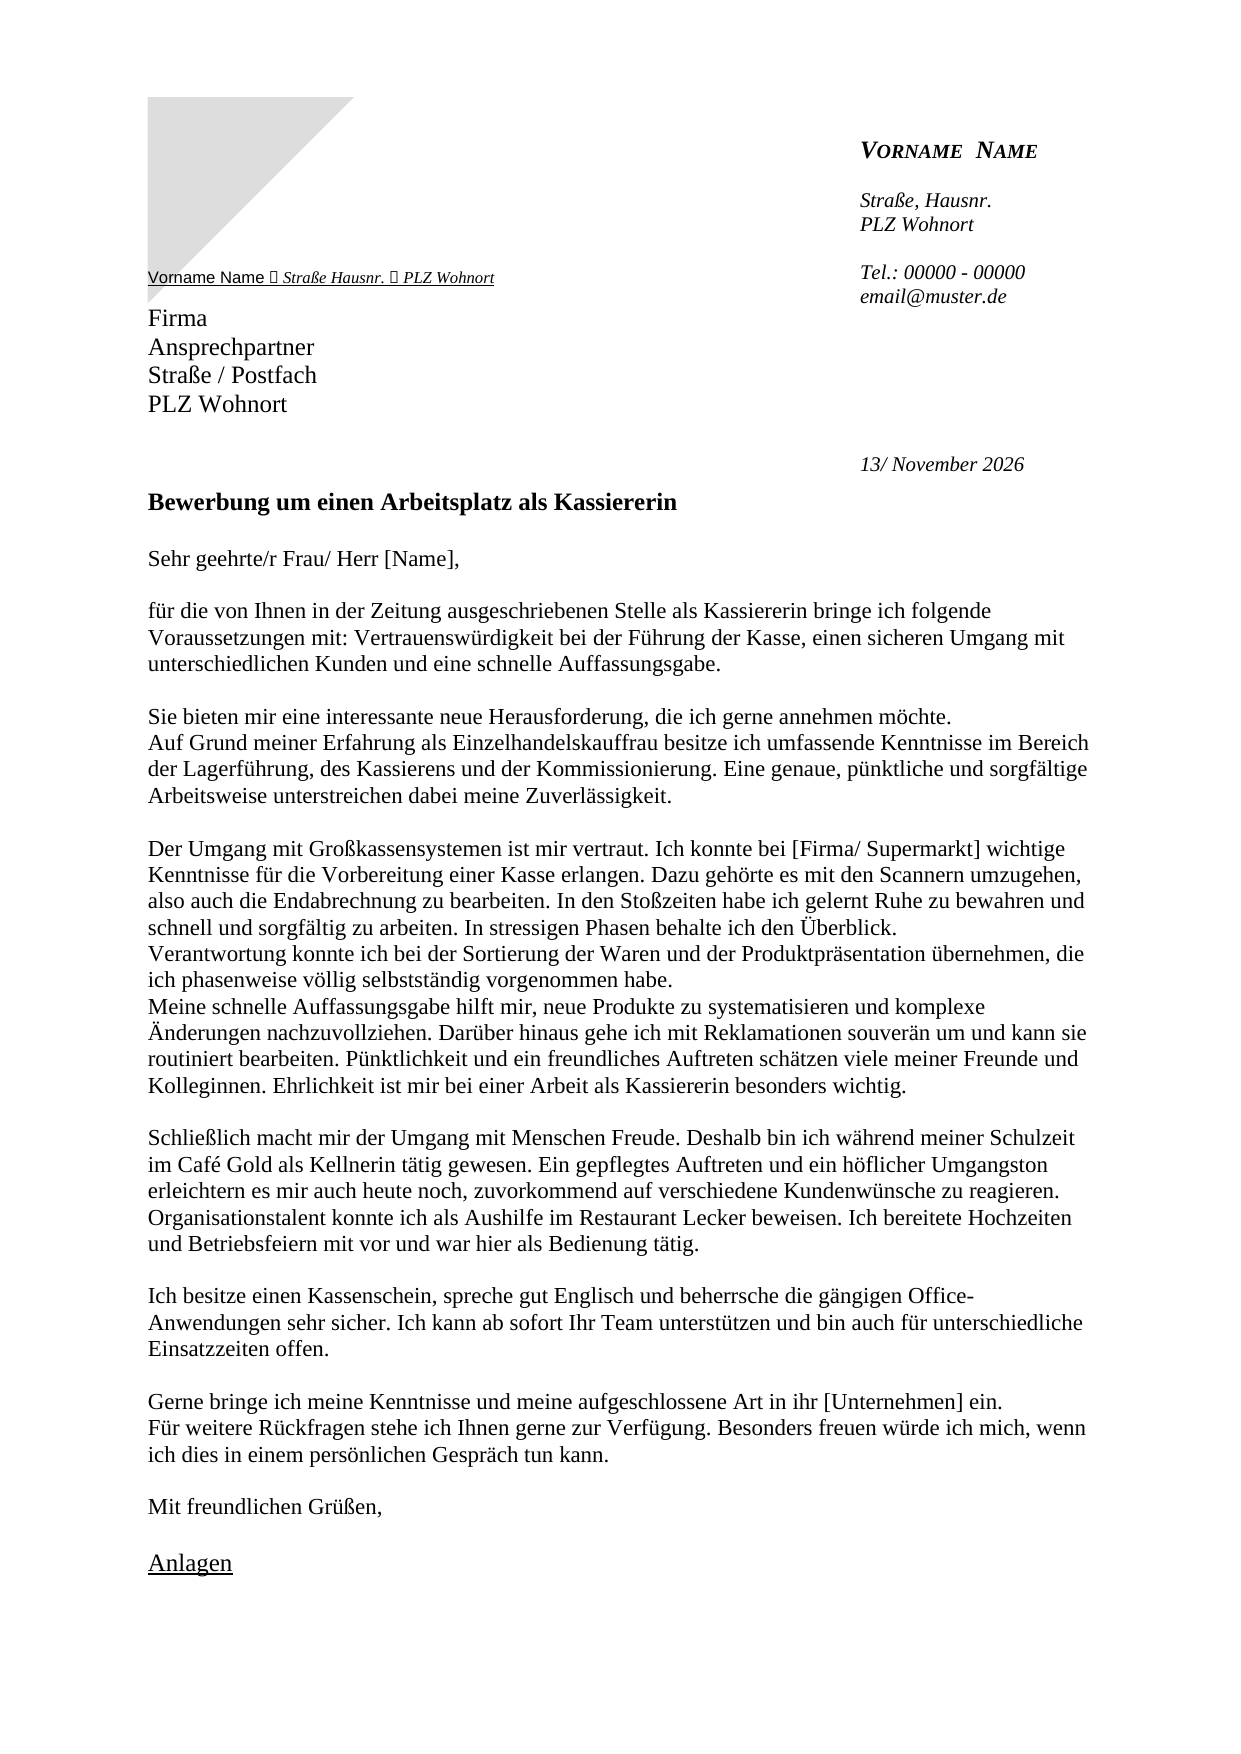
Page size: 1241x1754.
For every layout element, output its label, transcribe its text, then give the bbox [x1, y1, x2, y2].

text Ich besitze einen Kassenschein, spreche gut Englisch und beherrsche die gängigen Office-Anwendungen sehr sicher. Ich kann ab sofort Ihr Team unterstützen und bin auch für unterschiedliche Einsatzzeiten offen. [148, 1283, 1092, 1362]
text für die von Ihnen in der Zeitung ausgeschriebenen Stelle als Kassiererin bringe ich folgende Voraussetzungen mit: Vertrauenswürdigkeit bei der Führung der Kasse, einen sicheren Umgang mit unterschiedlichen Kunden und eine schnelle Auffassungsgabe. [148, 597, 1092, 676]
text Organisationstalent konnte ich als Aushilfe im Restaurant Lecker beweisen. Ich bereitete Hochzeiten und Betriebsfeiern mit vor und war hier als Bedienung tätig. [148, 1203, 1092, 1256]
text Gerne bringe ich meine Kenntnisse und meine aufgeschlossene Art in ihr [Unternehmen] ein. [148, 1388, 1092, 1414]
text Der Umgang mit Großkassensystemen ist mir vertraut. Ich konnte bei [Firma/ Supermarkt] wichtige Kenntnisse für die Vorbereitung einer Kasse erlangen. Dazu gehörte es mit den Scannern umzugehen, also auch die Endabrechnung zu bearbeiten. In den Stoßzeiten habe ich gelernt Ruhe zu bewahren und schnell und sorgfältig zu arbeiten. In stressigen Phasen behalte ich den Überblick. [148, 834, 1092, 940]
text Meine schnelle Auffassungsgabe hilft mir, neue Produkte zu systematisieren und komplexe Änderungen nachzuvollziehen. Darüber hinaus gehe ich mit Reklamationen souverän um und kann sie routiniert bearbeiten. Pünktlichkeit und ein freundliches Auftreten schätzen viele meiner Freunde und Kolleginnen. Ehrlichkeit ist mir bei einer Arbeit als Kassiererin besonders wichtig. [148, 993, 1092, 1098]
text Für weitere Rückfragen stehe ich Ihnen gerne zur Verfügung. Besonders freuen würde ich mich, wenn ich dies in einem persönlichen Gespräch tun kann. [148, 1414, 1092, 1467]
text Auf Grund meiner Erfahrung als Einzelhandelskauffrau besitze ich umfassende Kenntnisse im Bereich der Lagerführung, des Kassierens und der Kommissionierung. Eine genaue, pünktliche und sorgfältige Arbeitsweise unterstreichen dabei meine Zuverlässigkeit. [148, 729, 1092, 808]
text Sie bieten mir eine interessante neue Herausforderung, die ich gerne annehmen möchte. [148, 703, 1092, 729]
text Anlagen [148, 1548, 1092, 1577]
text Mit freundlichen Grüßen, [148, 1493, 1092, 1520]
text Verantwortung konnte ich bei der Sortierung der Waren und der Produktpräsentation übernehmen, die ich phasenweise völlig selbstständig vorgenommen habe. [148, 940, 1092, 993]
text Sehr geehrte/r Frau/ Herr [Name], [148, 545, 1092, 571]
text Bewerbung um einen Arbeitsplatz als Kassiererin [148, 288, 859, 516]
subtitle Vorname Name  Straße Hausnr.  PLZ Wohnort [148, 266, 859, 288]
text Schließlich macht mir der Umgang mit Menschen Freude. Deshalb bin ich während meiner Schulzeit im Café Gold als Kellnerin tätig gewesen. Ein gepflegtes Auftreten und ein höflicher Umgangston erleichtern es mir auch heute noch, zuvorkommend auf verschiedene Kundenwünsche zu reagieren. [148, 1124, 1092, 1203]
